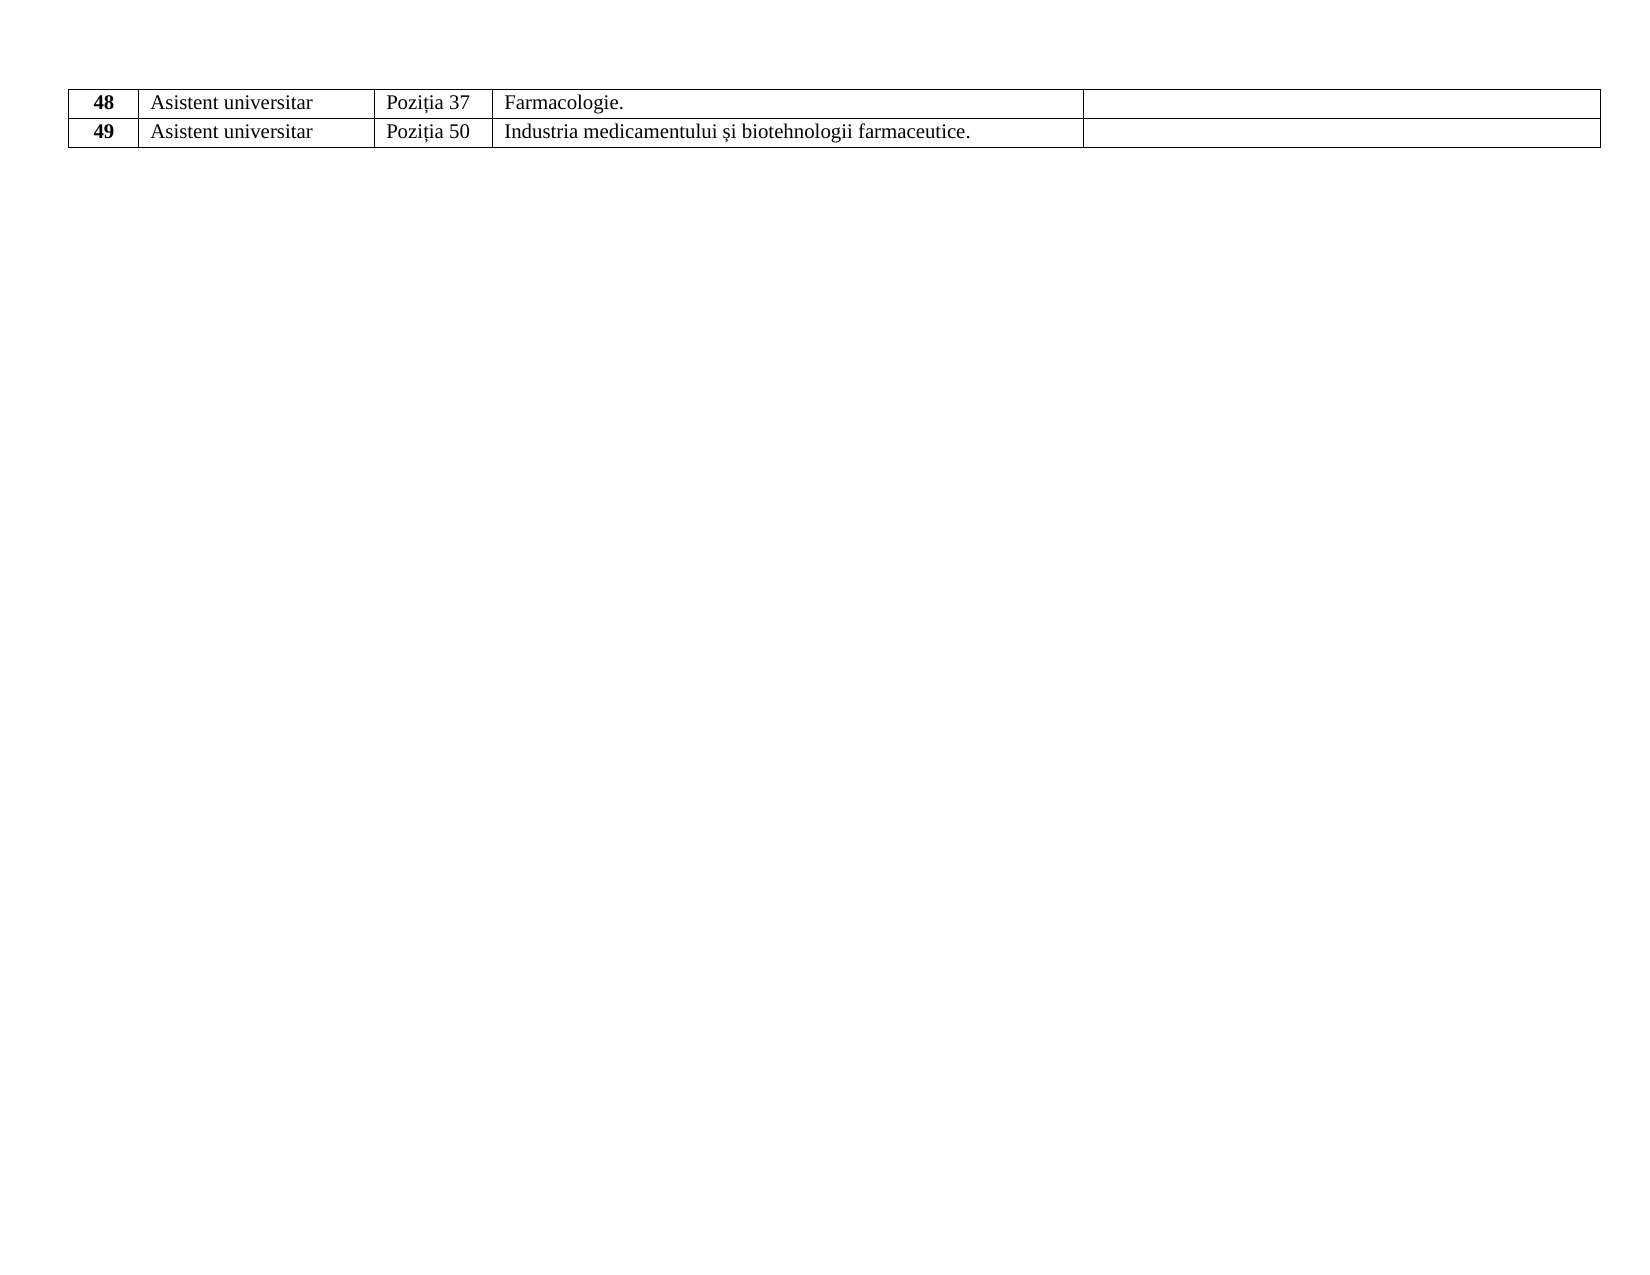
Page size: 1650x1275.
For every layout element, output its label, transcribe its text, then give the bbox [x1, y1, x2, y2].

table_cell Poziția 50 [375, 119, 492, 147]
table_cell Asistent universitar [139, 119, 374, 147]
table_cell 48 [69, 90, 138, 118]
table_cell 49 [69, 119, 138, 147]
table_cell Poziția 37 [375, 90, 492, 118]
table_cell Farmacologie. [493, 90, 1083, 118]
table_cell Industria medicamentului și biotehnologii farmaceutice. [493, 119, 1083, 147]
table_cell [1084, 119, 1600, 147]
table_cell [139, 90, 374, 118]
table_cell [1084, 90, 1600, 118]
